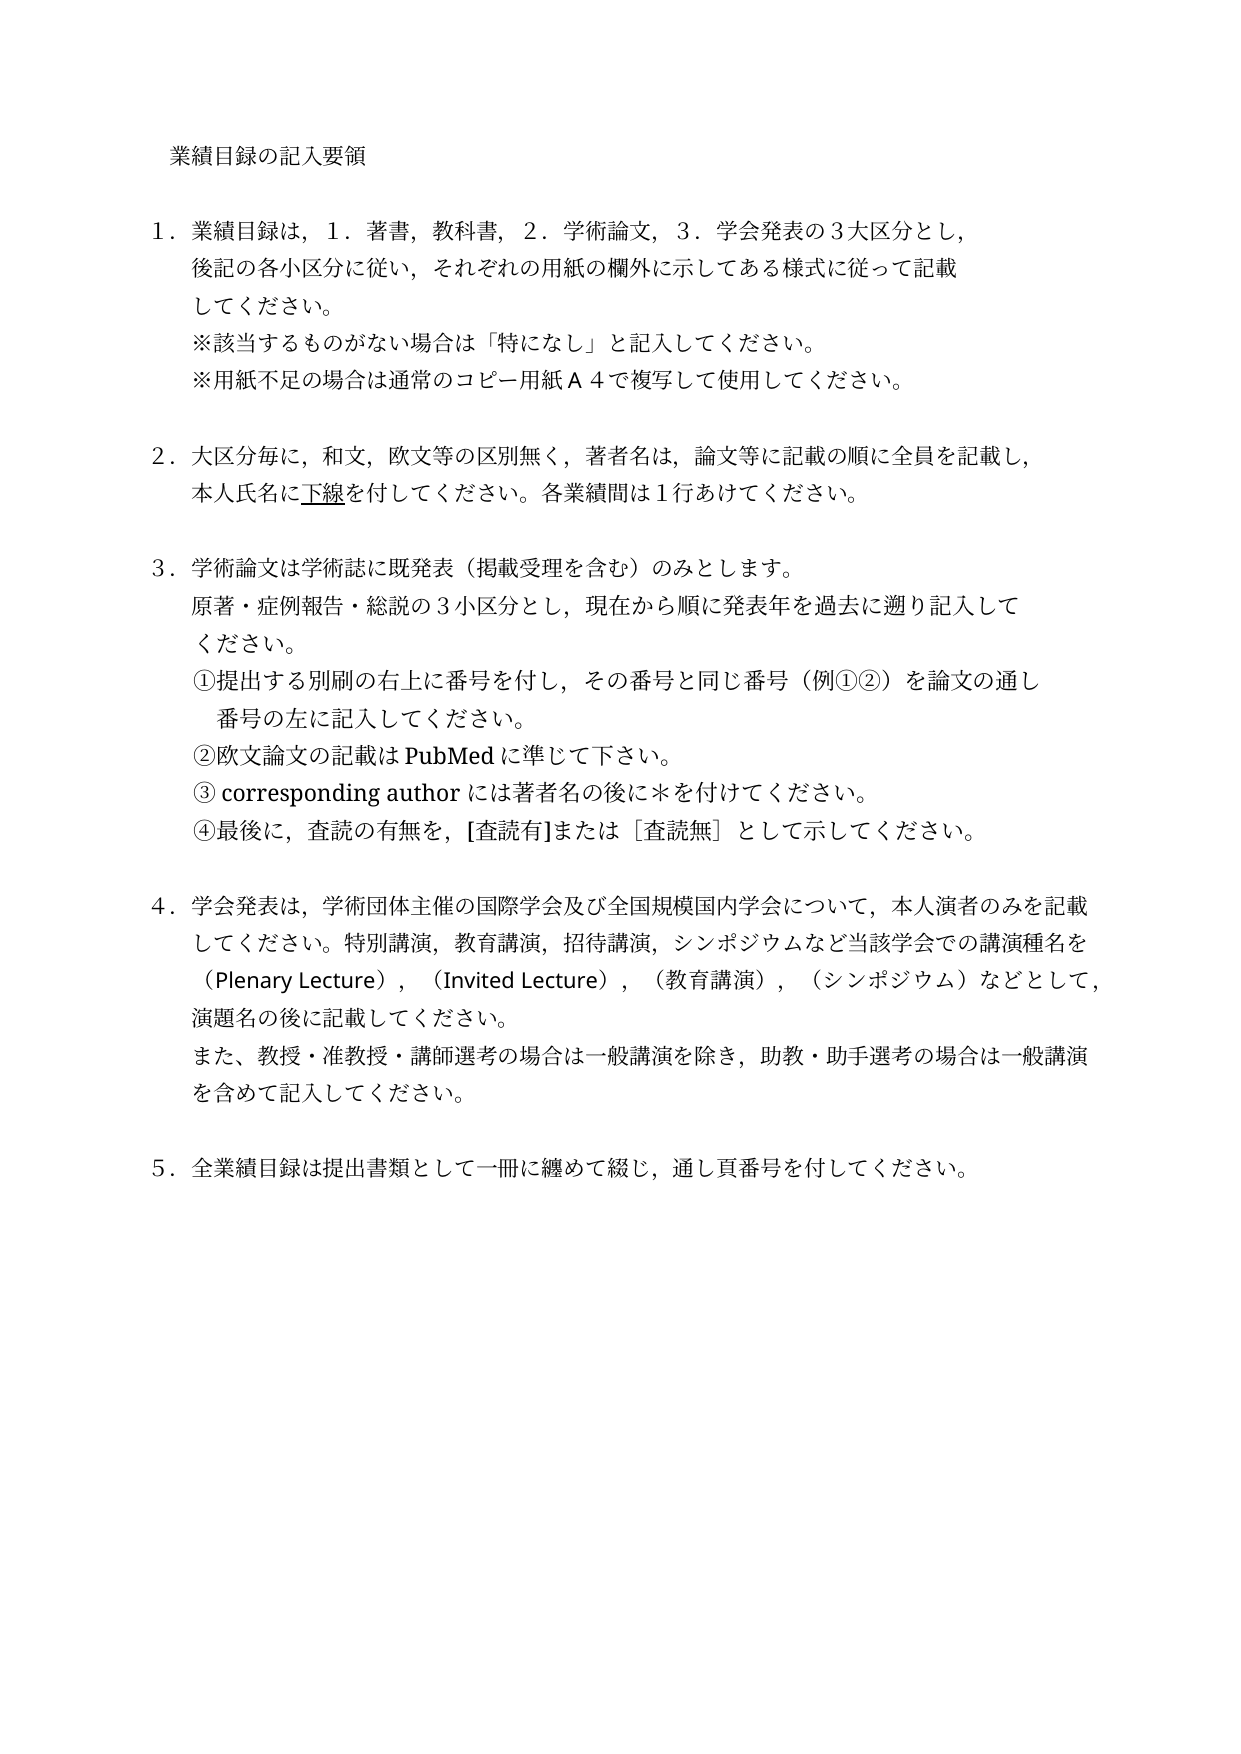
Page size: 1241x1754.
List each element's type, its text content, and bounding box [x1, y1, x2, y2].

text １．業績目録は，１．著書，教科書，２．学術論文，３．学会発表の３大区分とし， [148, 211, 1092, 248]
text ※用紙不足の場合は通常のコピー用紙A４で複写して使用してください。 [148, 361, 1092, 398]
text ４．学会発表は，学術団体主催の国際学会及び全国規模国内学会について，本人演者のみを記載してください。特別講演，教育講演，招待講演，シンポジウムなど当該学会での講演種名を [148, 886, 1092, 961]
text 番号の左に記入してください。 [148, 698, 1092, 736]
text 後記の各小区分に従い，それぞれの用紙の欄外に示してある様式に従って記載 [148, 248, 1092, 286]
text ３．学術論文は学術誌に既発表（掲載受理を含む）のみとします。 [148, 548, 1092, 586]
text ②欧文論文の記載はPubMedに準じて下さい。 [148, 736, 1092, 773]
text ２．大区分毎に，和文，欧文等の区別無く，著者名は，論文等に記載の順に全員を記載し， [148, 436, 1092, 473]
text ください。 [148, 623, 1092, 661]
text また、教授・准教授・講師選考の場合は一般講演を除き，助教・助手選考の場合は一般講演 [148, 1036, 1092, 1073]
text ③corresponding author には著者名の後に＊を付けてください。 [148, 773, 1092, 811]
text 本人氏名に下線を付してください。各業績間は１行あけてください。 [148, 473, 1092, 511]
text 業績目録の記入要領 [148, 136, 1092, 173]
text 原著・症例報告・総説の３小区分とし，現在から順に発表年を過去に遡り記入して [148, 586, 1092, 623]
text ※該当するものがない場合は「特になし」と記入してください。 [148, 323, 1092, 361]
text （Plenary Lecture），（Invited Lecture），（教育講演），（シンポジウム）などとして，演題名の後に記載してください。 [148, 961, 1092, 1036]
text してください。 [148, 286, 1092, 323]
text ④最後に，査読の有無を，[査読有]または［査読無］として示してください。 [148, 811, 1092, 848]
text ５．全業績目録は提出書類として一冊に纏めて綴じ，通し頁番号を付してください。 [148, 1148, 1092, 1186]
text を含めて記入してください。 [148, 1073, 1092, 1111]
text ①提出する別刷の右上に番号を付し，その番号と同じ番号（例①②）を論文の通し [148, 661, 1092, 698]
